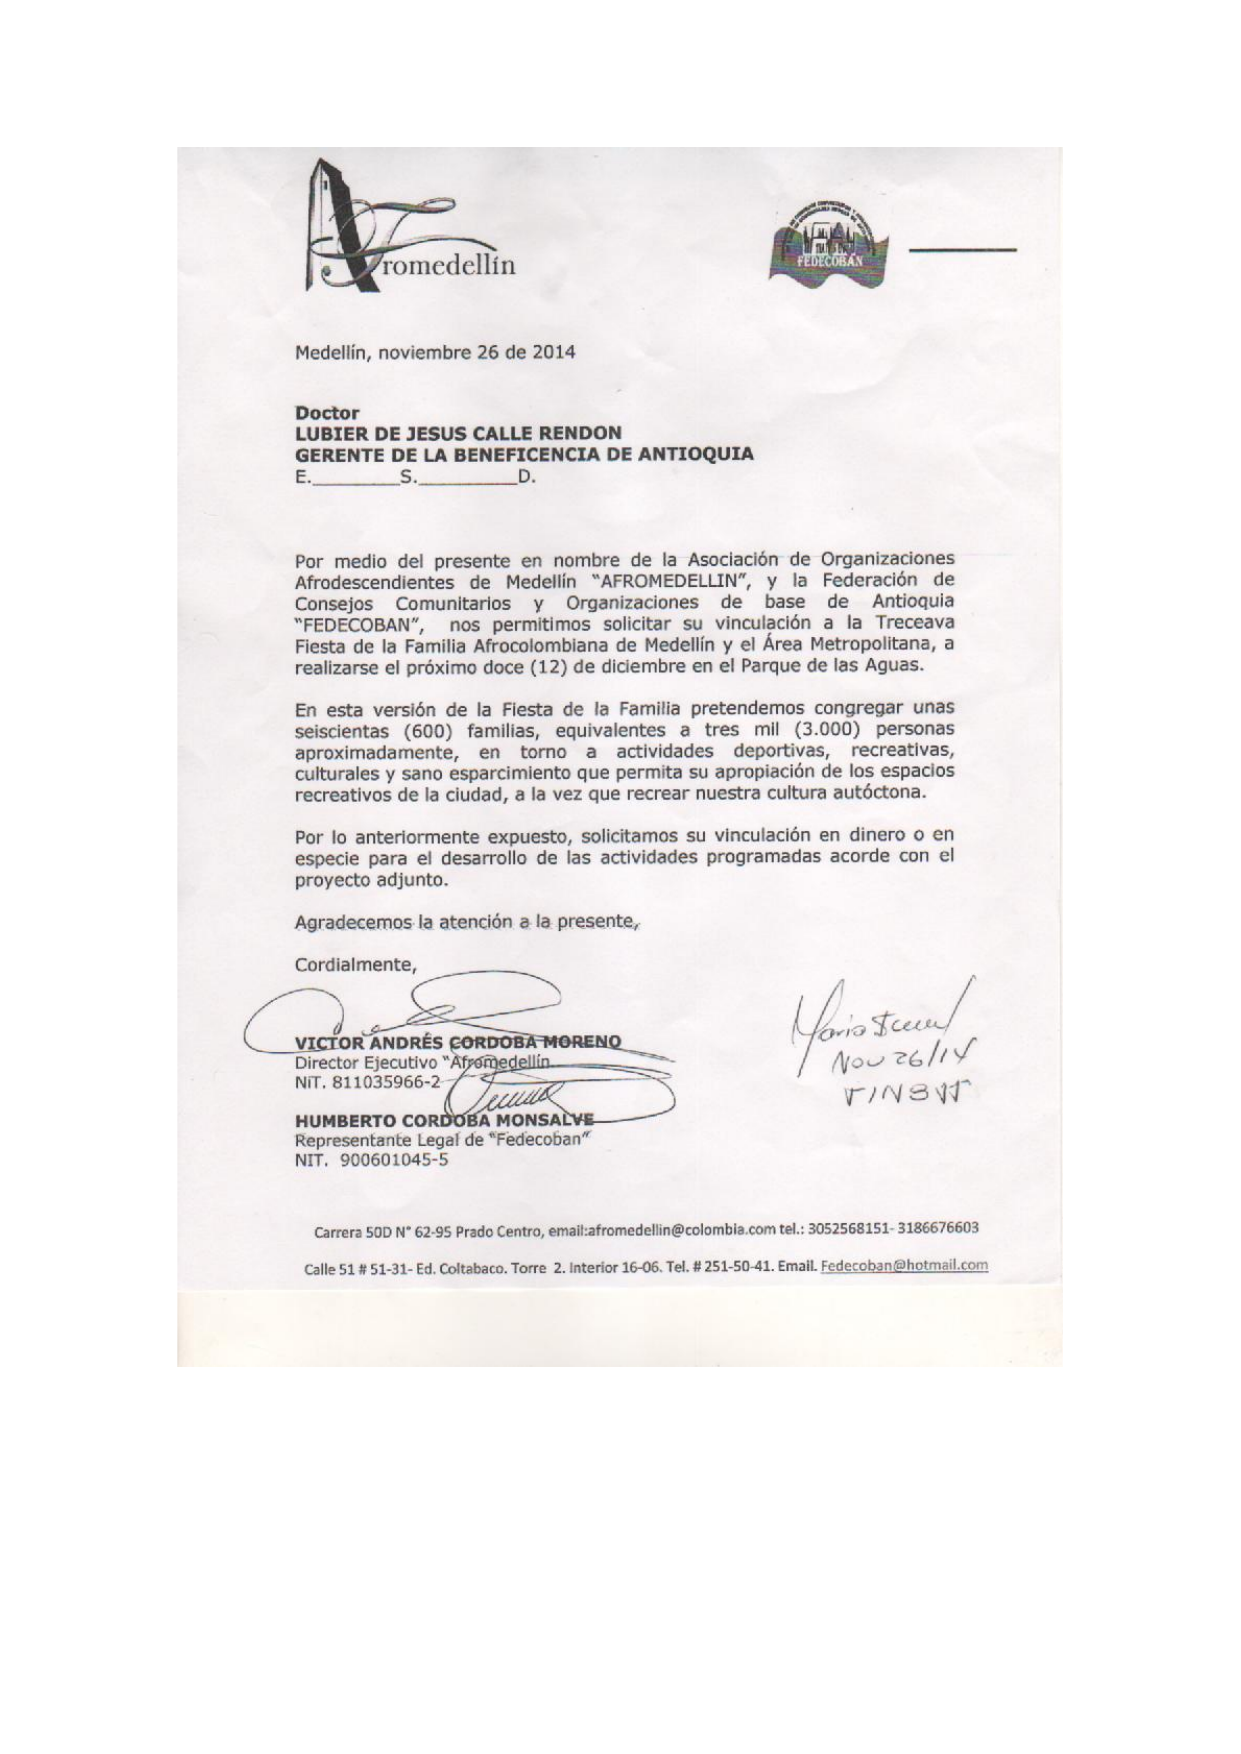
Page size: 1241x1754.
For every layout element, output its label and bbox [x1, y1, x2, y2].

picture [177, 147, 1063, 1367]
